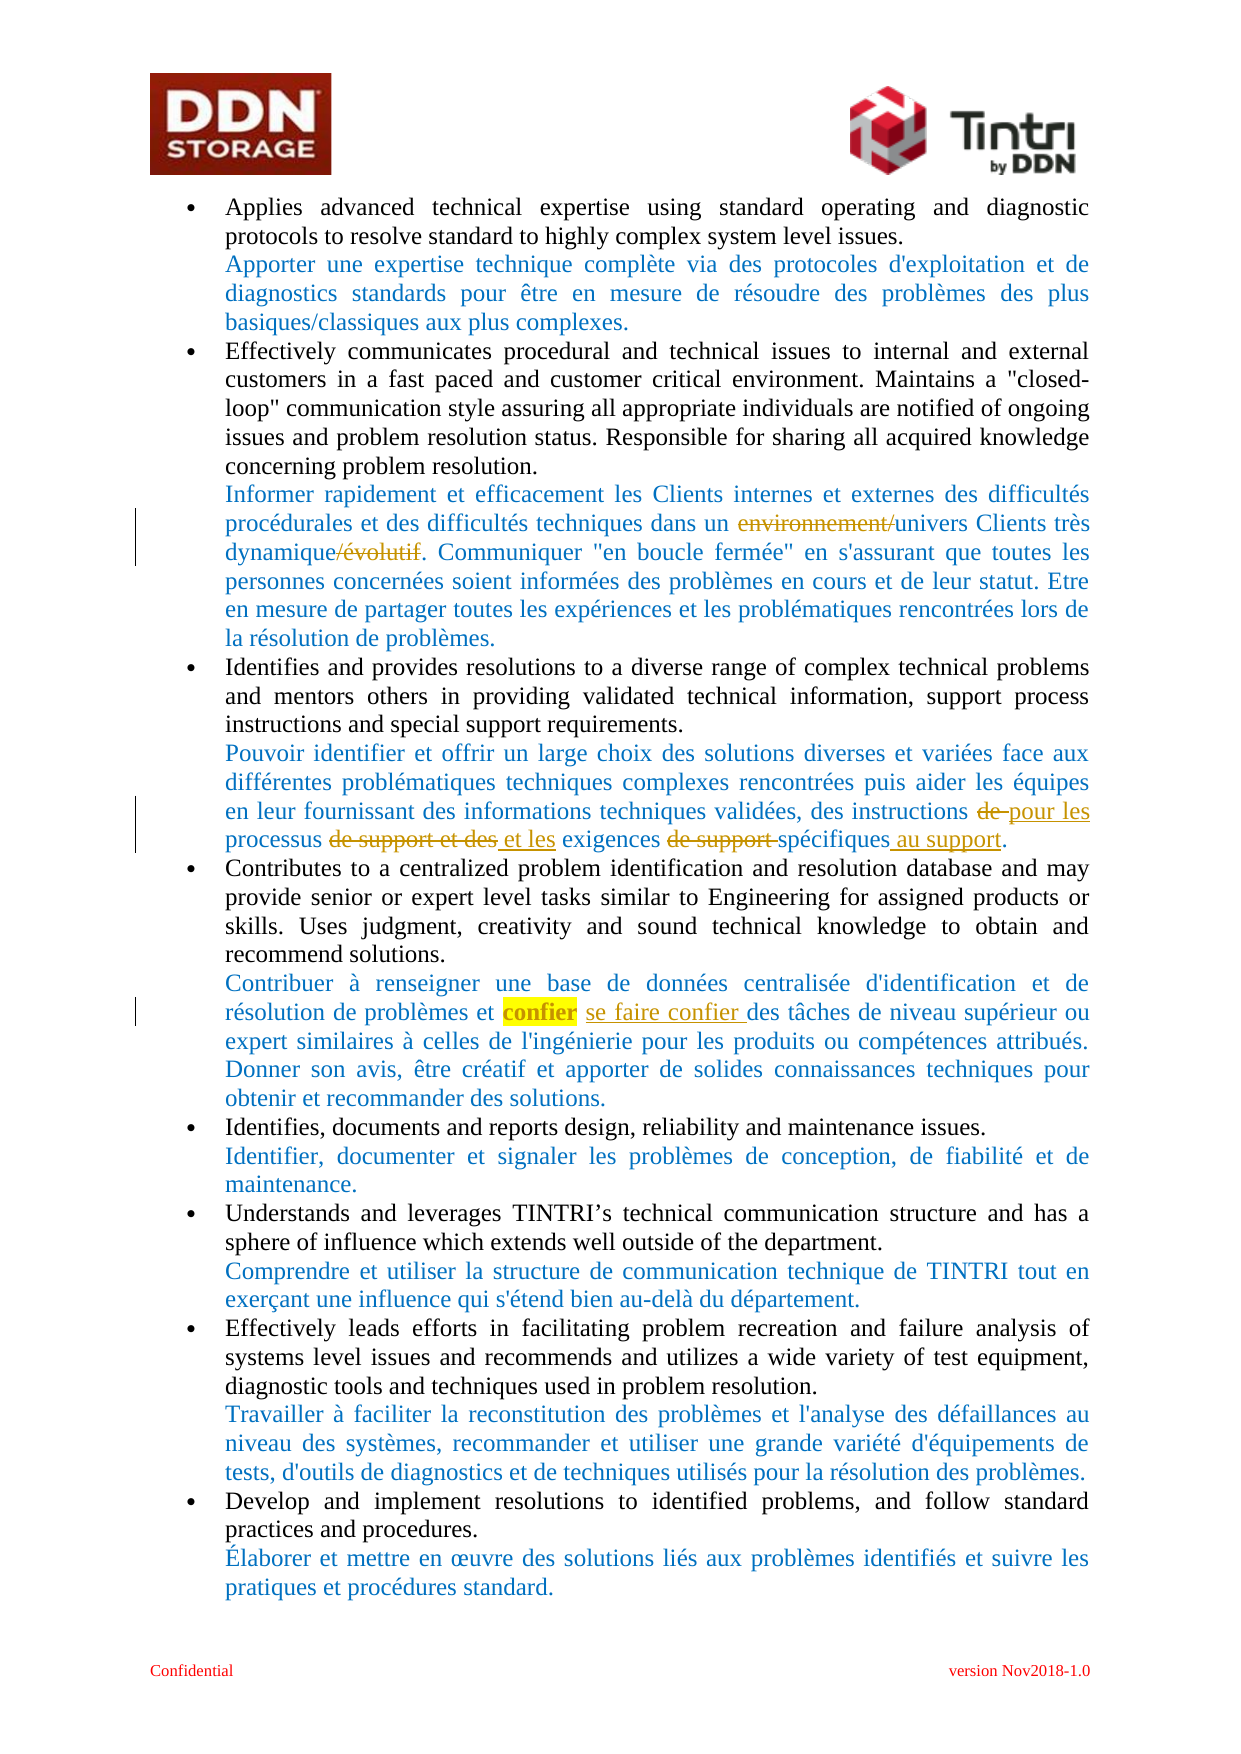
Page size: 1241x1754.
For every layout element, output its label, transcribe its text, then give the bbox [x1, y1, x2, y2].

text Apporter une expertise technique complète via des protocoles d'exploitation et de diagnostics standards pour être en mesure de résoudre des problèmes des plus basiques/classiques aux plus complexes. [225, 249, 1090, 336]
list Effectively communicates procedural and technical issues to internal and external customers in a fast paced and customer critical environment. Maintains a "closed-loop" communication style assuring all appropriate individuals are notified of ongoing issues and problem resolution status. Responsible for sharing all acquired knowledge concerning problem resolution. [187, 336, 1090, 479]
list Applies advanced technical expertise using standard operating and diagnostic protocols to resolve standard to highly complex system level issues. [187, 192, 1090, 249]
list Effectively leads efforts in facilitating problem recreation and failure analysis of systems level issues and recommends and utilizes a wide variety of test equipment, diagnostic tools and techniques used in problem resolution. [187, 1313, 1090, 1399]
list Develop and implement resolutions to identified problems, and follow standard practices and procedures. [187, 1486, 1090, 1543]
text Comprendre et utiliser la structure de communication technique de TINTRI tout en exerçant une influence qui s'étend bien au-delà du département. [225, 1256, 1090, 1313]
text Informer rapidement et efficacement les Clients internes et externes des difficultés procédurales et des difficultés techniques dans un univers Clients très dynamique. Communiquer "en boucle fermée" en s'assurant que toutes les personnes concernées soient informées des problèmes en cours et de leur statut. Etre en mesure de partager toutes les expériences et les problématiques rencontrées lors de la résolution de problèmes. [225, 479, 1090, 652]
list Contributes to a centralized problem identification and resolution database and may provide senior or expert level tasks similar to Engineering for assigned products or skills. Uses judgment, creativity and sound technical knowledge to obtain and recommend solutions. [187, 853, 1090, 968]
list Understands and leverages TINTRI’s technical communication structure and has a sphere of influence which extends well outside of the department. [187, 1198, 1090, 1256]
picture [150, 73, 332, 175]
text Pouvoir identifier et offrir un large choix des solutions diverses et variées face aux différentes problématiques techniques complexes rencontrées puis aider les équipes en leur fournissant des informations techniques validées, des instructions processus exigences spécifiques. [225, 738, 1090, 853]
list Identifies and provides resolutions to a diverse range of complex technical problems and mentors others in providing validated technical information, support process instructions and special support requirements. [187, 652, 1090, 738]
text Identifier, documenter et signaler les problèmes de conception, de fiabilité et de maintenance. [225, 1141, 1090, 1198]
list Identifies, documents and reports design, reliability and maintenance issues. [187, 1112, 1090, 1141]
text Élaborer et mettre en œuvre des solutions liés aux problèmes identifiés et suivre les pratiques et procédures standard. [225, 1543, 1090, 1601]
text Travailler à faciliter la reconstitution des problèmes et l'analyse des défaillances au niveau des systèmes, recommander et utiliser une grande variété d'équipements de tests, d'outils de diagnostics et de techniques utilisés pour la résolution des problèmes. [225, 1399, 1090, 1486]
picture [850, 86, 1076, 175]
text Contribuer à renseigner une base de données centralisée d'identification et de résolution de problèmes et confier des tâches de niveau supérieur ou expert similaires à celles de l'ingénierie pour les produits ou compétences attribués. Donner son avis, être créatif et apporter de solides connaissances techniques pour obtenir et recommander des solutions. [225, 968, 1090, 1112]
